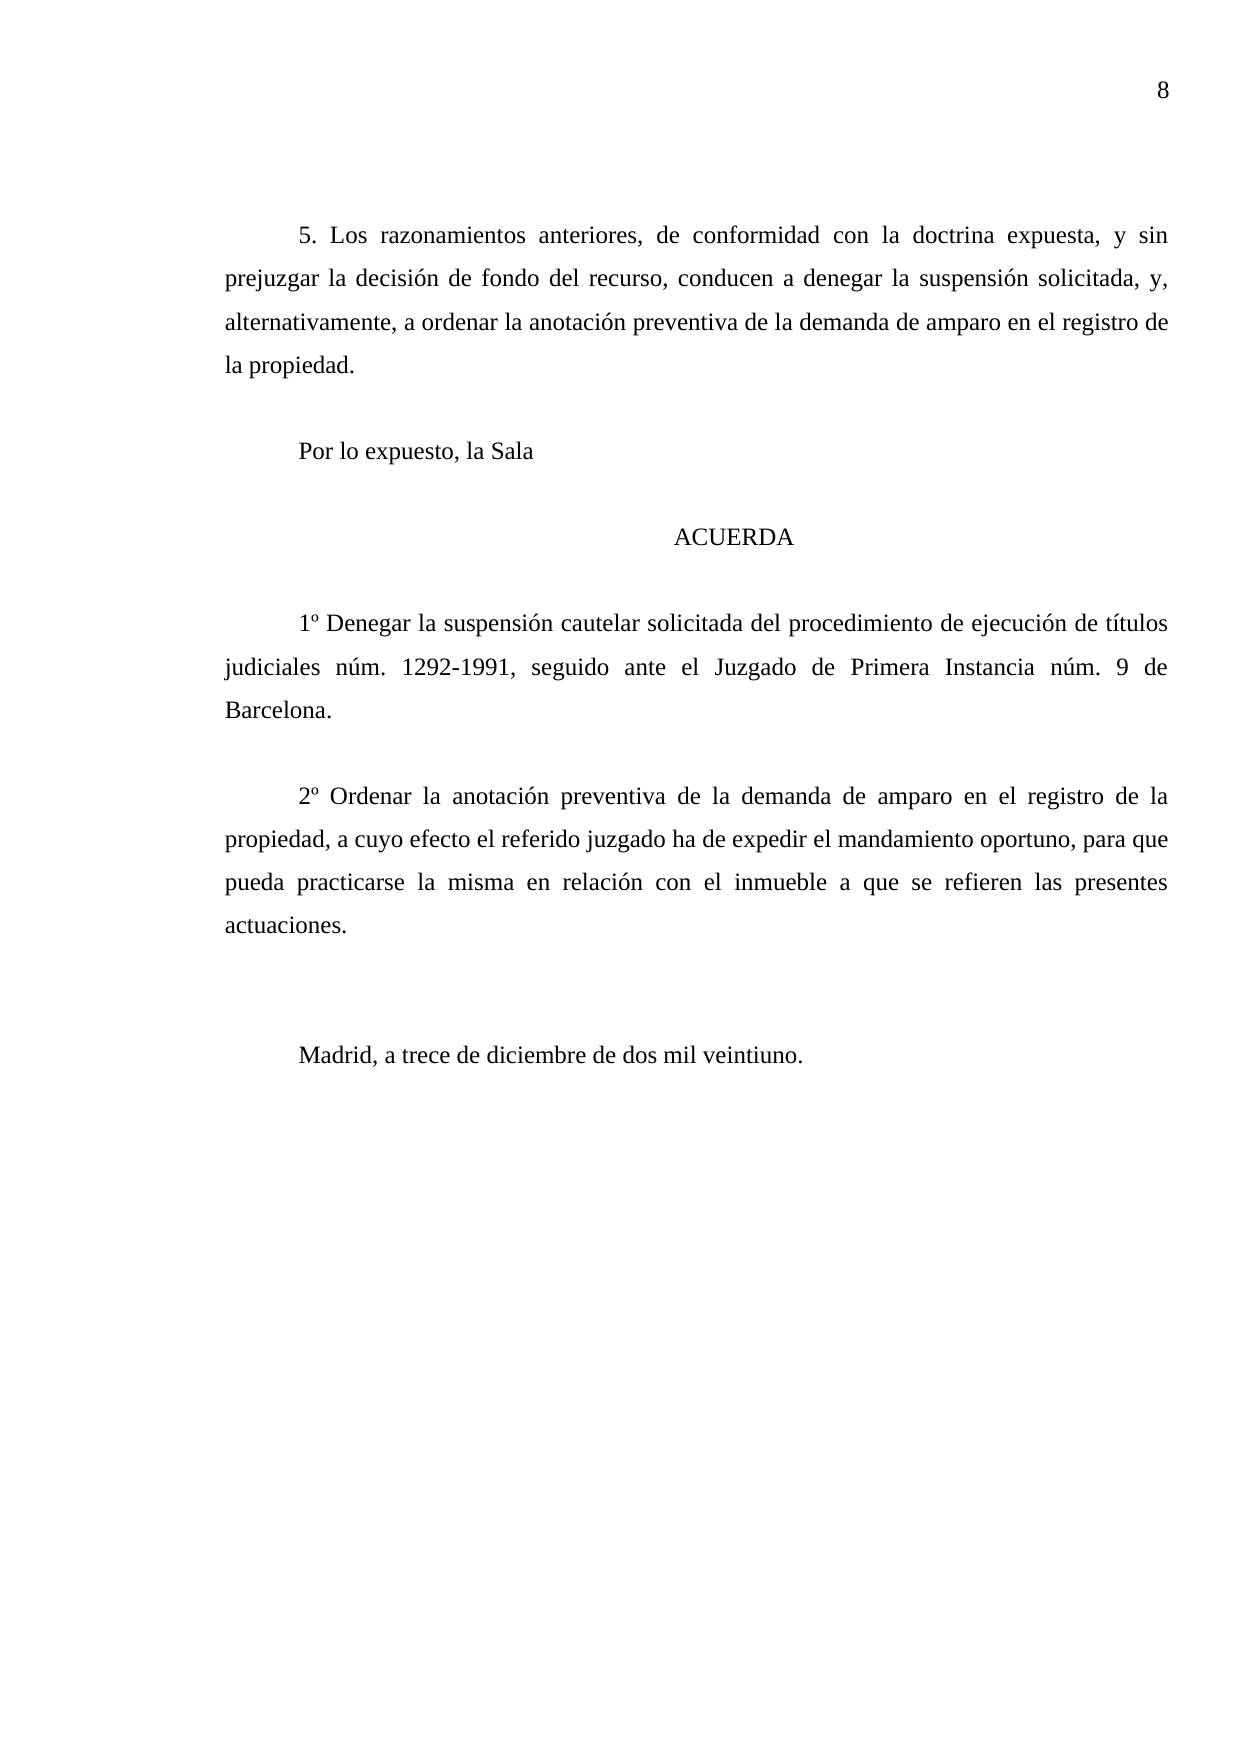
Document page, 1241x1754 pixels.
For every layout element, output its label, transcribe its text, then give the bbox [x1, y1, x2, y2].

text Madrid, a trece de diciembre de dos mil veintiuno. [224, 1040, 1169, 1068]
text ACUERDA [224, 522, 1169, 551]
text Por lo expuesto, la Sala [224, 436, 1169, 465]
text 1º Denegar la suspensión cautelar solicitada del procedimiento de ejecución de títulos judiciales núm. 1292-1991, seguido ante el Juzgado de Primera Instancia núm. 9 de Barcelona. [224, 608, 1169, 723]
text 5. Los razonamientos anteriores, de conformidad con la doctrina expuesta, y sin prejuzgar la decisión de fondo del recurso, conducen a denegar la suspensión solicitada, y, alternativamente, a ordenar la anotación preventiva de la demanda de amparo en el registro de la propiedad. [224, 220, 1169, 378]
text 2º Ordenar la anotación preventiva de la demanda de amparo en el registro de la propiedad, a cuyo efecto el referido juzgado ha de expedir el mandamiento oportuno, para que pueda practicarse la misma en relación con el inmueble a que se refieren las presentes actuaciones. [224, 781, 1169, 939]
